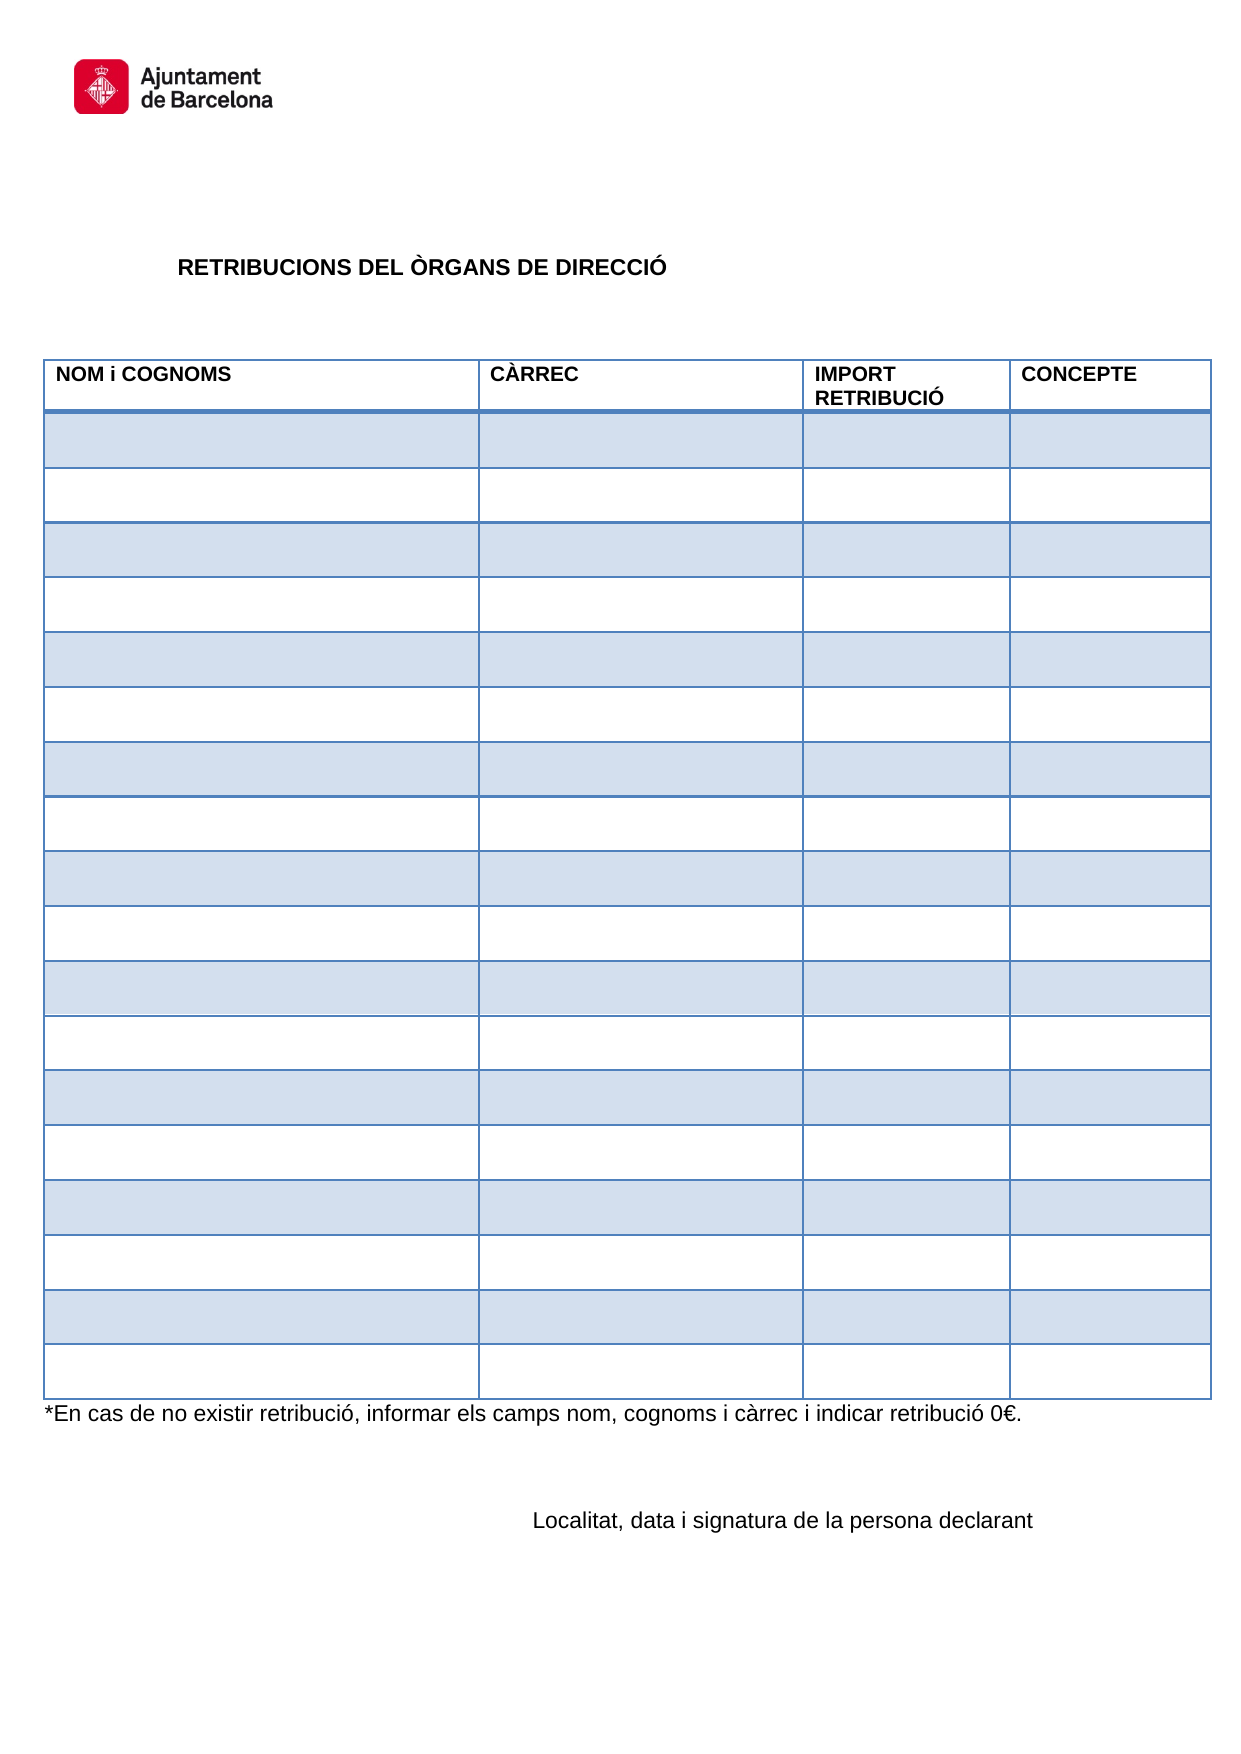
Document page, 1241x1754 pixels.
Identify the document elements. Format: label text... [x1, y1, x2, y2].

table_cell [1011, 524, 1210, 576]
table_cell [804, 1071, 1009, 1124]
table_cell [804, 578, 1009, 631]
table_cell [804, 1291, 1009, 1343]
table_cell [1011, 633, 1210, 686]
table_cell [804, 743, 1009, 795]
table_cell [480, 1126, 802, 1179]
table_header IMPORT RETRIBUCIÓ [804, 361, 1009, 409]
table_cell [480, 1236, 802, 1288]
table_cell [45, 1236, 478, 1288]
table_cell [45, 578, 478, 631]
table_cell [45, 743, 478, 795]
table_cell [480, 1017, 802, 1069]
table_cell [1011, 1181, 1210, 1234]
table_cell [480, 1345, 802, 1398]
table_cell [1011, 1071, 1210, 1124]
text RETRIBUCIONS DEL ÒRGANS DE DIRECCIÓ [177, 254, 1063, 280]
table_cell [1011, 1291, 1210, 1343]
table_cell [480, 743, 802, 795]
table_cell [1011, 1345, 1210, 1398]
text *En cas de no existir retribució, informar els camps nom, cognoms i càrrec i indicar retribució 0€. [44, 1400, 1063, 1427]
table_cell [45, 852, 478, 905]
text Localitat, data i signatura de la persona declarant [177, 1507, 1063, 1534]
table_cell [804, 1345, 1009, 1398]
table_cell [804, 414, 1009, 467]
table_cell [804, 852, 1009, 905]
table_cell [45, 1345, 478, 1398]
table_cell [804, 688, 1009, 741]
table_cell [45, 524, 478, 576]
table_cell [1011, 962, 1210, 1014]
table_cell [480, 414, 802, 467]
table_cell [480, 1181, 802, 1234]
table_cell [45, 1291, 478, 1343]
table_cell [804, 907, 1009, 960]
table_cell [804, 798, 1009, 850]
table_cell [804, 633, 1009, 686]
table_cell [45, 414, 478, 467]
table_cell [804, 962, 1009, 1014]
table_cell [804, 1236, 1009, 1288]
table_cell [45, 962, 478, 1014]
table_cell [1011, 743, 1210, 795]
table_cell [1011, 469, 1210, 521]
table_cell [45, 907, 478, 960]
table_cell [480, 688, 802, 741]
table_cell [45, 1017, 478, 1069]
table_cell [480, 469, 802, 521]
table_cell [1011, 907, 1210, 960]
table_cell [1011, 688, 1210, 741]
table_cell [45, 688, 478, 741]
table_cell [45, 469, 478, 521]
table_cell [1011, 1236, 1210, 1288]
table_cell [480, 962, 802, 1014]
table_cell [1011, 852, 1210, 905]
table_cell [45, 1071, 478, 1124]
table_cell [480, 907, 802, 960]
table_header NOM i COGNOMS [45, 361, 478, 409]
picture [74, 59, 273, 113]
table_cell [480, 1291, 802, 1343]
table_cell [804, 1181, 1009, 1234]
table_header CÀRREC [480, 361, 802, 409]
table_cell [480, 633, 802, 686]
table_cell [1011, 578, 1210, 631]
table_cell [1011, 414, 1210, 467]
table_cell [480, 852, 802, 905]
table_cell [804, 469, 1009, 521]
table_cell [45, 1126, 478, 1179]
table_cell [804, 1017, 1009, 1069]
table_cell [45, 798, 478, 850]
table_cell [1011, 798, 1210, 850]
table_cell [45, 633, 478, 686]
table_cell [804, 524, 1009, 576]
table_cell [804, 1126, 1009, 1179]
table_cell [1011, 1126, 1210, 1179]
table_header CONCEPTE [1011, 361, 1210, 409]
table_cell [1011, 1017, 1210, 1069]
table_cell [480, 1071, 802, 1124]
table_cell [480, 578, 802, 631]
table_cell [45, 1181, 478, 1234]
table_cell [480, 524, 802, 576]
table_cell [480, 798, 802, 850]
